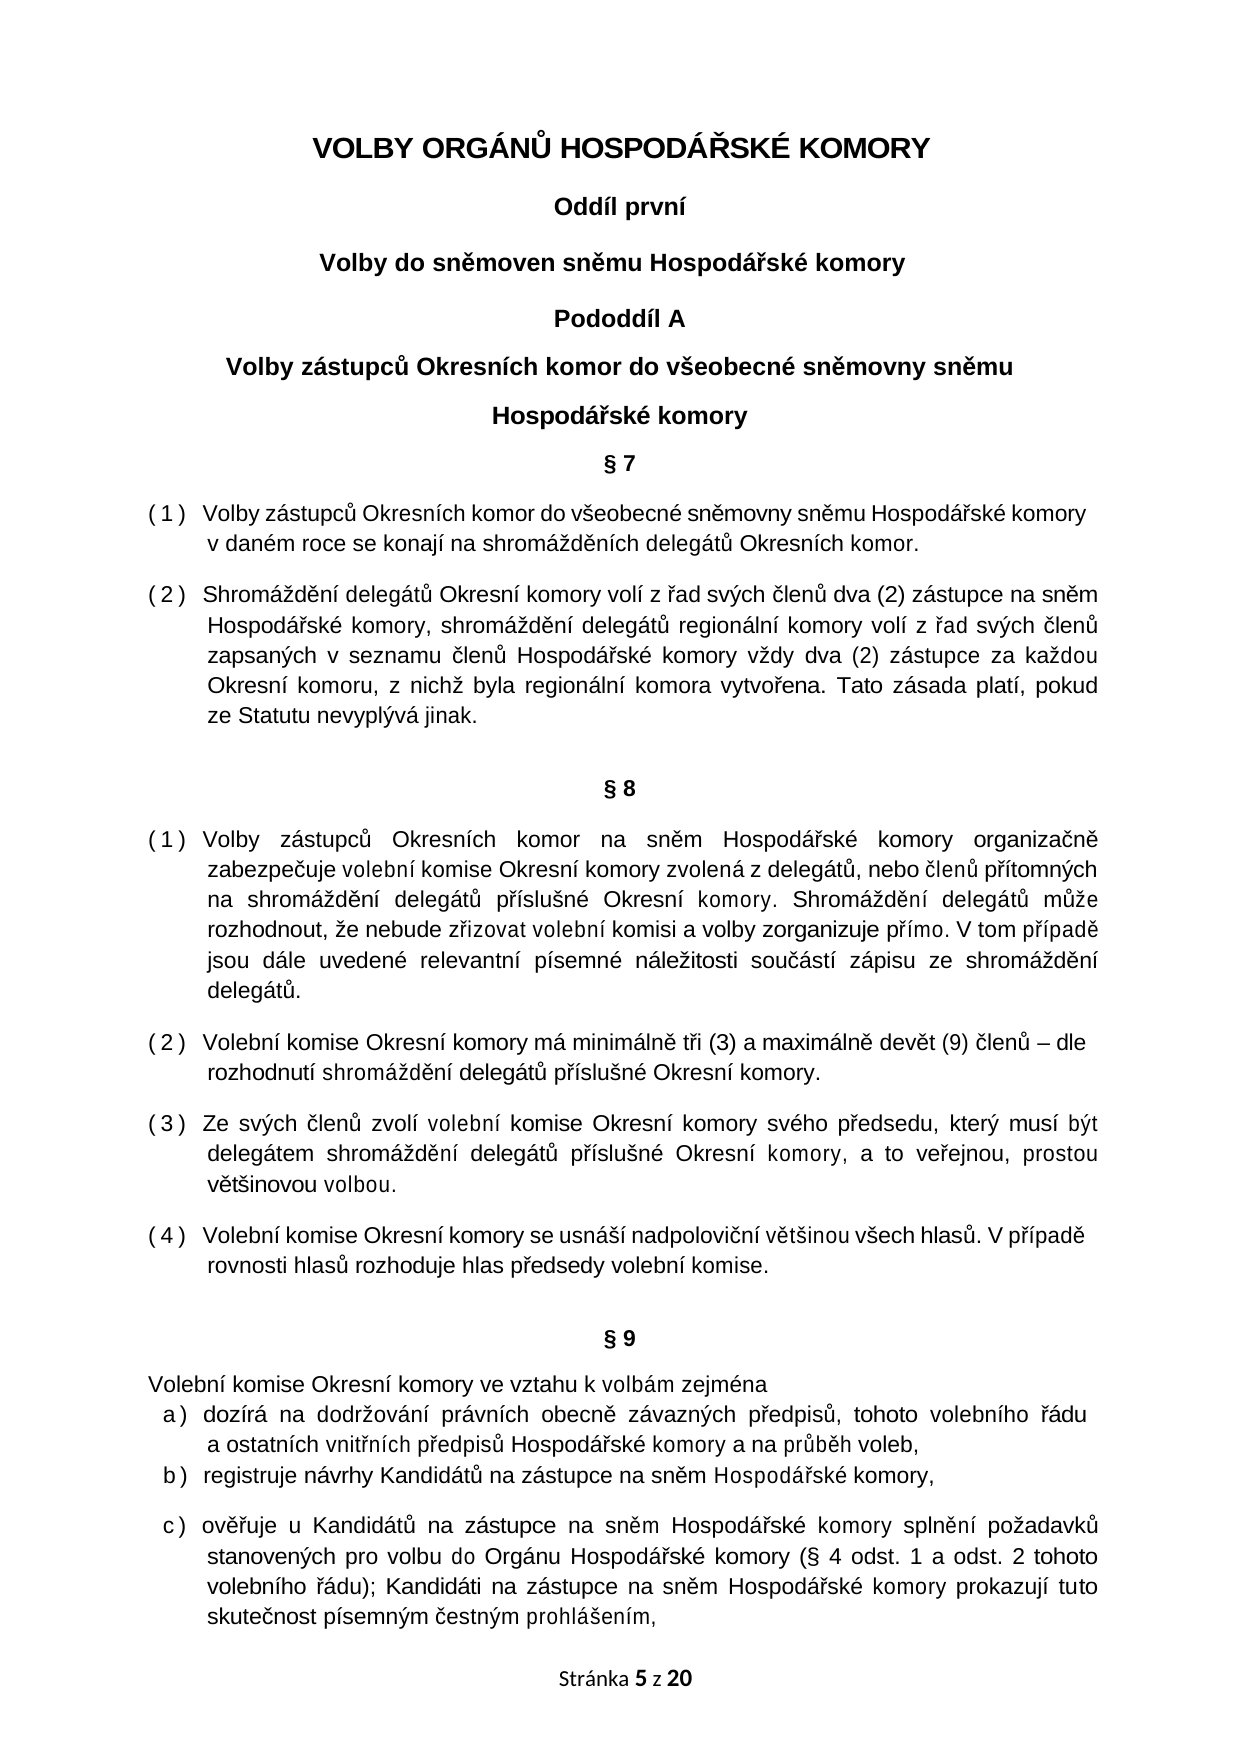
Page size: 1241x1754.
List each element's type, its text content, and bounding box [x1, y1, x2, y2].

list ověřuje u Kandidátů na zástupce na sněm Hospodářské komory splnění požadavků stanovených pro volbu do Orgánu Hospodářské komory (§ 4 odst. 1 a odst. 2 tohoto volebního řádu); Kandidáti na zástupce na sněm Hospodářské komory prokazují tu to skutečnost písemným čestným prohlášením, [163, 1510, 1098, 1631]
list Ze svých členů zvolí volební komise Okresní komory svého předsedu, který musí být delegátem shromáždění delegátů příslušné Okresní komory, a to veřejnou, prostou většinovou volbou. [148, 1107, 1098, 1198]
text VOLBY ORGÁNŮ HOSPODÁŘSKÉ KOMORY [312, 132, 1103, 165]
text Hospodářské komory [492, 402, 1103, 430]
text Volby do sněmoven sněmu Hospodářské komory [319, 249, 1103, 277]
text Volby zástupců Okresních komor do všeobecné sněmovny sněmu [226, 353, 1103, 381]
list Volby zástupců Okresních komor do všeobecné sněmovny sněmu Hospodářské komory v daném roce se konají na shromážděních delegátů Okresních komor. [148, 497, 1098, 558]
list Shromáždění delegátů Okresní komory volí z řad svých členů dva (2) zástupce na sněm Hospodářské komory, shromáždění delegátů regionální komory volí z řad svých členů zapsaných v seznamu členů Hospodářské komory vždy dva (2) zástupce za každou Okresní komoru, z nichž byla regionální komora vytvořena. Tato zásada platí, pokud ze Statutu nevyplývá jinak. [148, 579, 1098, 730]
text Oddíl první [553, 193, 1103, 221]
text § 7 [604, 451, 1103, 477]
text § 8 [604, 776, 1103, 802]
text Volební komise Okresní komory ve vztahu k volbám zejména [148, 1372, 1103, 1398]
list Volební komise Okresní komory se usnáší nadpoloviční většinou všech hlasů. V případě rovnosti hlasů rozhoduje hlas předsedy volební komise. [148, 1219, 1098, 1279]
list registruje návrhy Kandidátů na zástupce na sněm Hospodářské komory, [163, 1463, 1103, 1489]
list dozírá na dodržování právních obecně závazných předpisů, tohoto volebního řádu a ostatních vnitřních předpisů Hospodářské komory a na průběh voleb, [163, 1398, 1098, 1459]
list Volební komise Okresní komory má minimálně tři (3) a maximálně devět (9) členů – dle rozhodnutí shromáždění delegátů příslušné Okresní komory. [148, 1026, 1098, 1087]
list Volby zástupců Okresních komor na sněm Hospodářské komory organizačně zabezpečuje volební komise Okresní komory zvolená z delegátů, nebo členů přítomných na shromáždění delegátů příslušné Okresní komory. Shromáždění delegátů může rozhodnout, že nebude zřizovat volební komisi a volby zorganizuje přímo. V tom případě jsou dále uvedené relevantní písemné náležitosti součástí zápisu ze shromáždění delegátů. [148, 823, 1098, 1005]
text Pododdíl A [554, 305, 1103, 333]
text § 9 [604, 1326, 1103, 1351]
